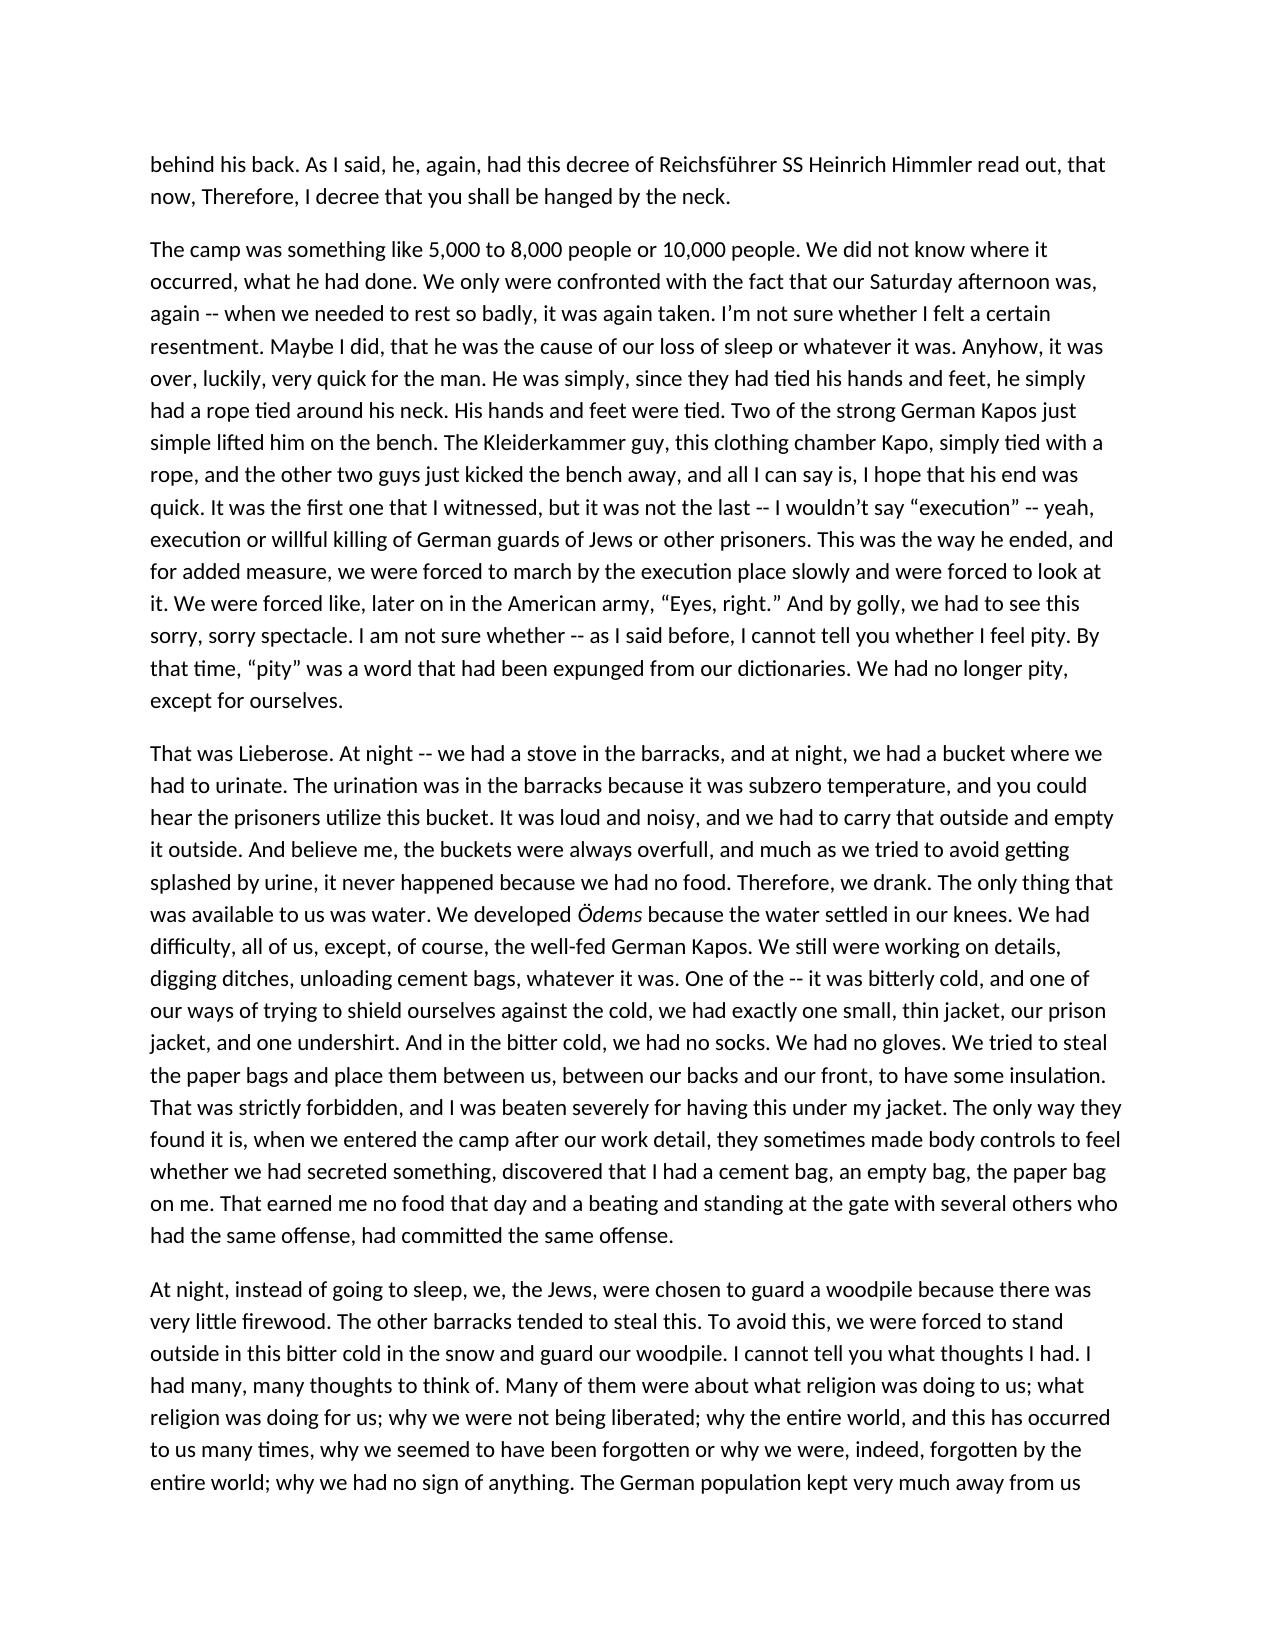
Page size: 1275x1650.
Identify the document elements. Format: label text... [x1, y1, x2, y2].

text The camp was something like 5,000 to 8,000 people or 10,000 people. We did not know where it occurred, what he had done. We only were confronted with the fact that our Saturday afternoon was, again -- when we needed to rest so badly, it was again taken. I’m not sure whether I felt a certain resentment. Maybe I did, that he was the cause of our loss of sleep or whatever it was. Anyhow, it was over, luckily, very quick for the man. He was simply, since they had tied his hands and feet, he simply had a rope tied around his neck. His hands and feet were tied. Two of the strong German Kapos just simple lifted him on the bench. The Kleiderkammer guy, this clothing chamber Kapo, simply tied with a rope, and the other two guys just kicked the bench away, and all I can say is, I hope that his end was quick. It was the first one that I witnessed, but it was not the last -- I wouldn’t say “execution” -- yeah, execution or willful killing of German guards of Jews or other prisoners. This was the way he ended, and for added measure, we were forced to march by the execution place slowly and were forced to look at it. We were forced like, later on in the American army, “Eyes, right.” And by golly, we had to see this sorry, sorry spectacle. I am not sure whether -- as I said before, I cannot tell you whether I feel pity. By that time, “pity” was a word that had been expunged from our dictionaries. We had no longer pity, except for ourselves. [150, 235, 1125, 714]
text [150, 1275, 1125, 1496]
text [150, 150, 1125, 210]
text That was Lieberose. At night -- we had a stove in the barracks, and at night, we had a bucket where we had to urinate. The urination was in the barracks because it was subzero temperature, and you could hear the prisoners utilize this bucket. It was loud and noisy, and we had to carry that outside and empty it outside. And believe me, the buckets were always overfull, and much as we tried to avoid getting splashed by urine, it never happened because we had no food. Therefore, we drank. The only thing that was available to us was water. We developed Ödems because the water settled in our knees. We had difficulty, all of us, except, of course, the well-fed German Kapos. We still were working on details, digging ditches, unloading cement bags, whatever it was. One of the -- it was bitterly cold, and one of our ways of trying to shield ourselves against the cold, we had exactly one small, thin jacket, our prison jacket, and one undershirt. And in the bitter cold, we had no socks. We had no gloves. We tried to steal the paper bags and place them between us, between our backs and our front, to have some insulation. That was strictly forbidden, and I was beaten severely for having this under my jacket. The only way they found it is, when we entered the camp after our work detail, they sometimes made body controls to feel whether we had secreted something, discovered that I had a cement bag, an empty bag, the paper bag on me. That earned me no food that day and a beating and standing at the gate with several others who had the same offense, had committed the same offense. [150, 739, 1125, 1250]
